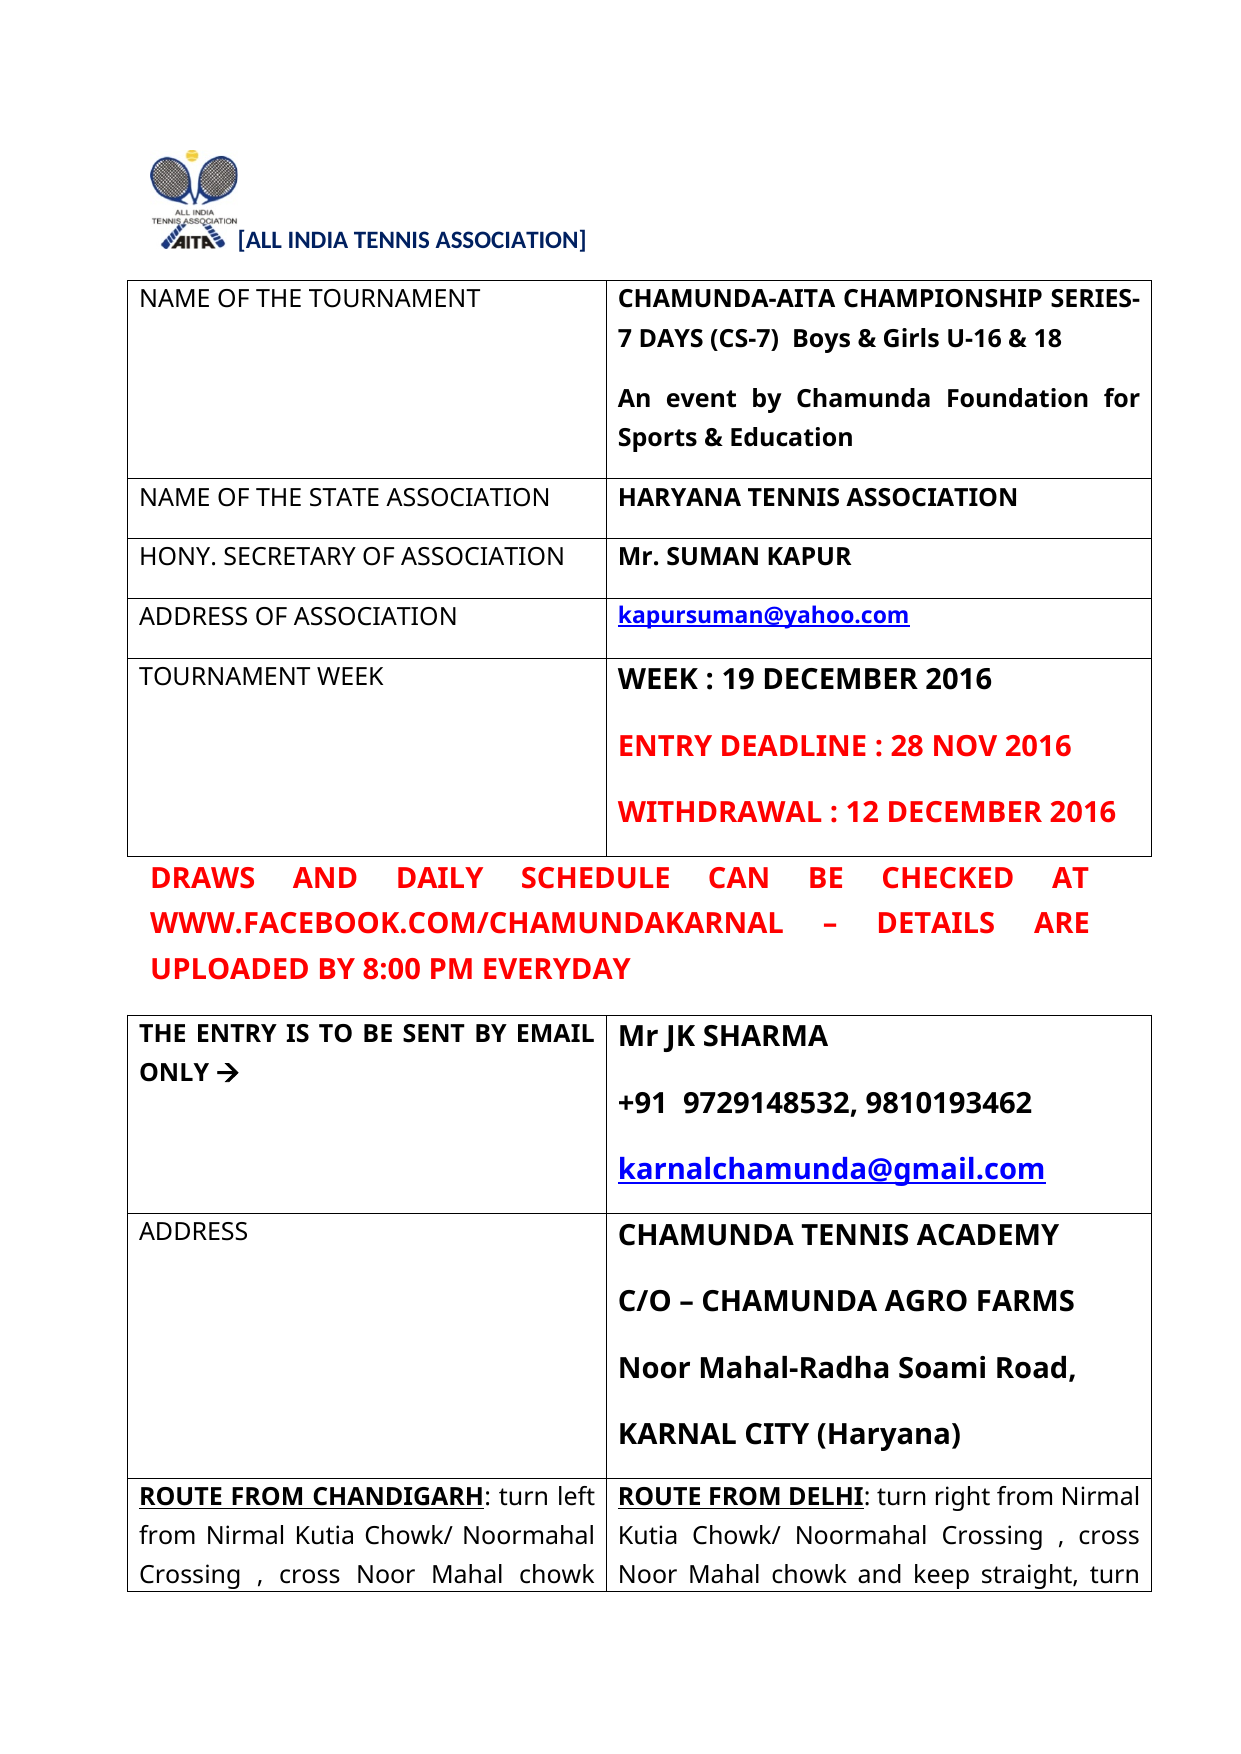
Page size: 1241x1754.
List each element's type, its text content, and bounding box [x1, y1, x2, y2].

table_cell ADDRESS OF ASSOCIATION [128, 599, 606, 657]
table_cell HONY. SECRETARY OF ASSOCIATION [128, 539, 606, 598]
table_header CHAMUNDA-AITA CHAMPIONSHIP SERIES-7 DAYS (CS-7) Boys & Girls U-16 & 18 An event by Chamunda Foundation for Sports & Education [607, 281, 1151, 478]
table_cell WEEK : 19 DECEMBER 2016 ENTRY DEADLINE : 28 NOV 2016 WITHDRAWAL : 12 DECEMBER 2016 [607, 659, 1151, 856]
table_header NAME OF THE TOURNAMENT [128, 281, 606, 478]
table_cell TOURNAMENT WEEK [128, 659, 606, 856]
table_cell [128, 1479, 606, 1591]
table_cell ADDRESS [128, 1214, 606, 1478]
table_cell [607, 1479, 1151, 1591]
table_cell kapursuman@yahoo.com [607, 599, 1151, 657]
text DRAWS AND DAILY SCHEDULE CAN BE CHECKED AT WWW.FACEBOOK.COM/CHAMUNDAKARNAL – DETAILS ARE UPLOADED BY 8:00 PM EVERYDAY [150, 857, 1090, 988]
table_cell CHAMUNDA TENNIS ACADEMY C/O – CHAMUNDA AGRO FARMS Noor Mahal-Radha Soami Road, KARNAL CITY (Haryana) [607, 1214, 1151, 1478]
table_header Mr JK SHARMA +91 9729148532, 9810193462 karnalchamunda@gmail.com [607, 1016, 1151, 1213]
picture [150, 150, 238, 249]
text [ALL INDIA TENNIS ASSOCIATION] [150, 150, 1090, 255]
table_cell NAME OF THE STATE ASSOCIATION [128, 479, 606, 538]
table_cell Mr. SUMAN KAPUR [607, 539, 1151, 598]
table_cell HARYANA TENNIS ASSOCIATION [607, 479, 1151, 538]
table_header THE ENTRY IS TO BE SENT BY EMAIL ONLY [128, 1016, 606, 1213]
